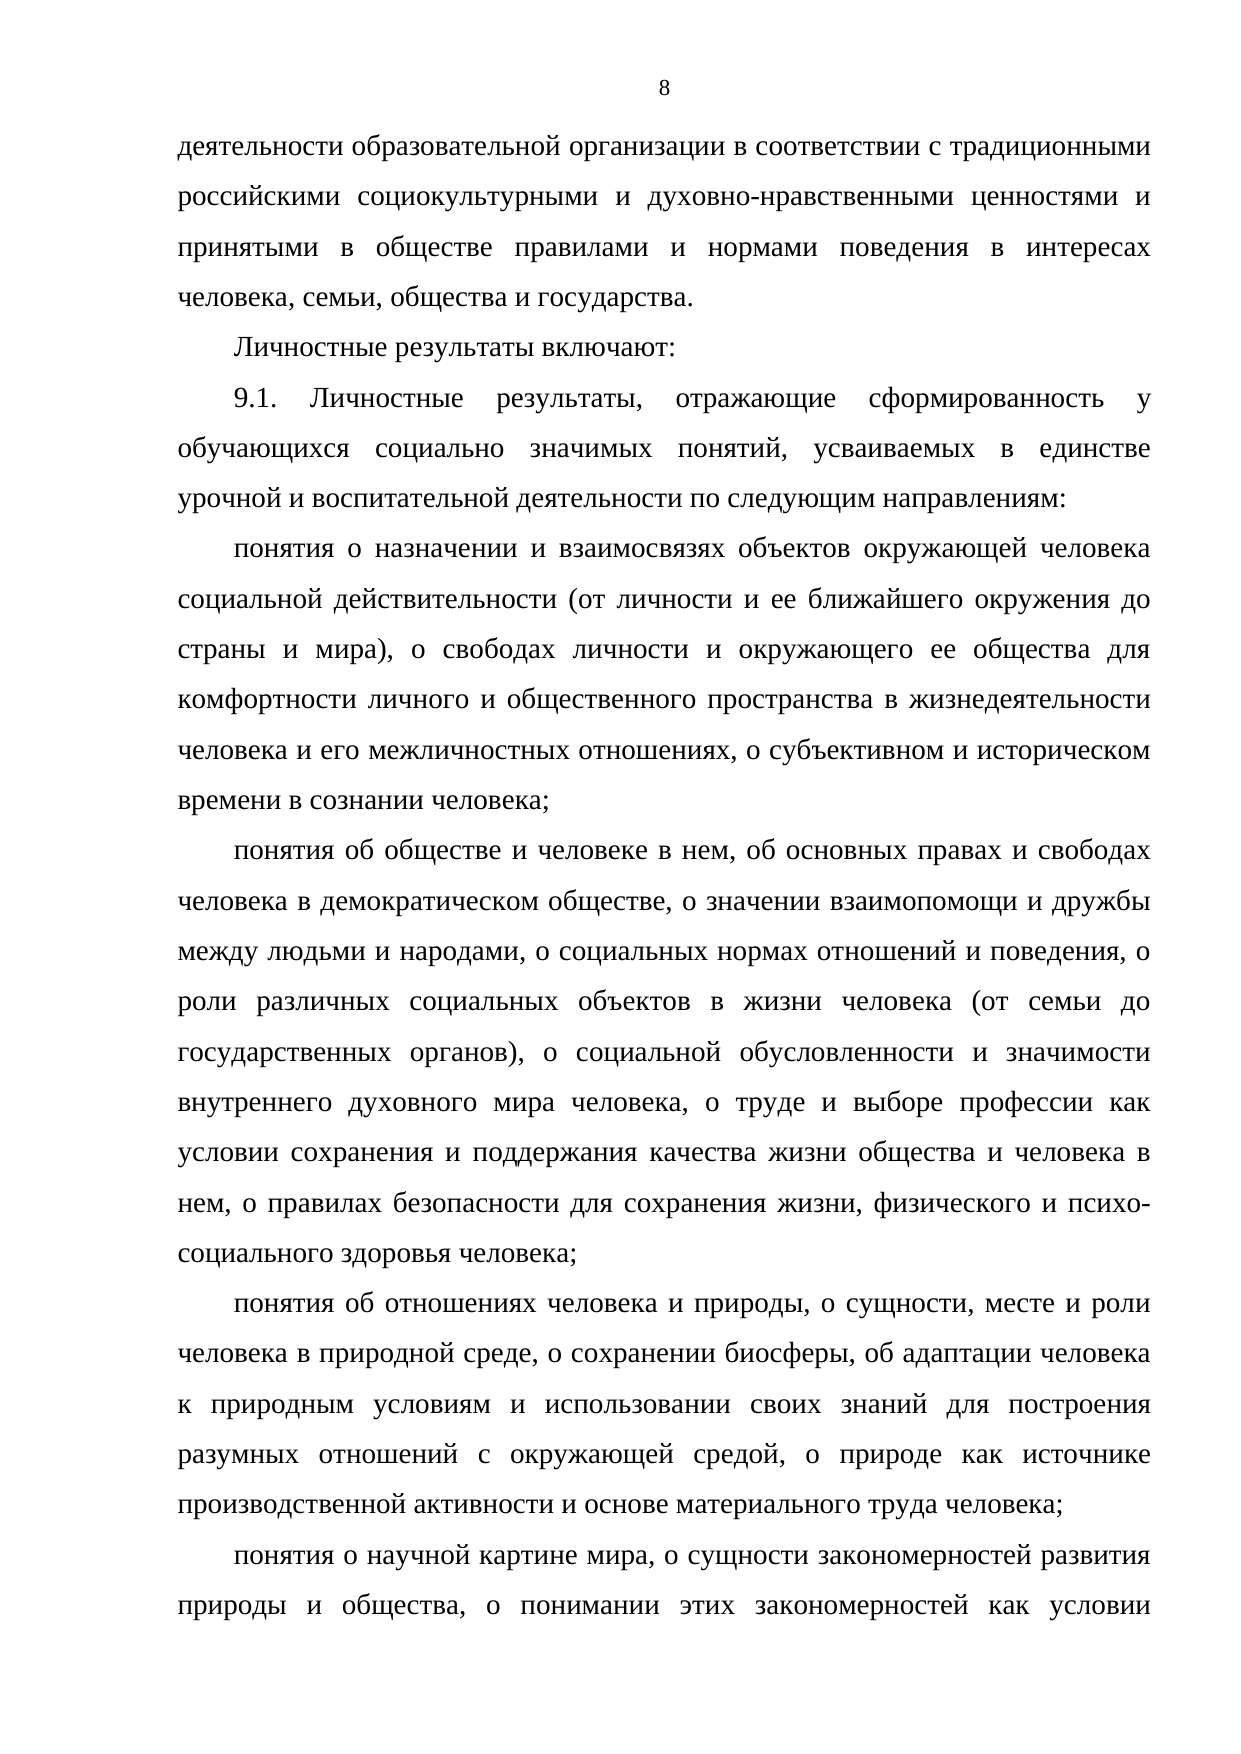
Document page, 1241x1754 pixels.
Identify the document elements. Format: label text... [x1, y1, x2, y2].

text понятия об обществе и человеке в нем, об основных правах и свободах человека в демократическом обществе, о значении взаимопомощи и дружбы между людьми и народами, о социальных нормах отношений и поведения, о роли различных социальных объектов в жизни человека (от семьи до государственных органов), о социальной обусловленности и значимости внутреннего духовного мира человека, о труде и выборе профессии как условии сохранения и поддержания качества жизни общества и человека в нем, о правилах безопасности для сохранения жизни, физического и психо-социального здоровья человека; [177, 832, 1152, 1268]
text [177, 1537, 1152, 1621]
text понятия об отношениях человека и природы, о сущности, месте и роли человека в природной среде, о сохранении биосферы, об адаптации человека к природным условиям и использовании своих знаний для построения разумных отношений с окружающей средой, о природе как источнике производственной активности и основе материального труда человека; [177, 1285, 1152, 1520]
text 9.1. Личностные результаты, отражающие сформированность у обучающихся социально значимых понятий, усваиваемых в единстве урочной и воспитательной деятельности по следующим направлениям: [177, 380, 1152, 514]
text понятия о назначении и взаимосвязях объектов окружающей человека социальной действительности (от личности и ее ближайшего окружения до страны и мира), о свободах личности и окружающего ее общества для комфортности личного и общественного пространства в жизнедеятельности человека и его межличностных отношениях, о субъективном и историческом времени в сознании человека; [177, 531, 1152, 816]
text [177, 128, 1152, 313]
text Личностные результаты включают: [177, 329, 1152, 363]
